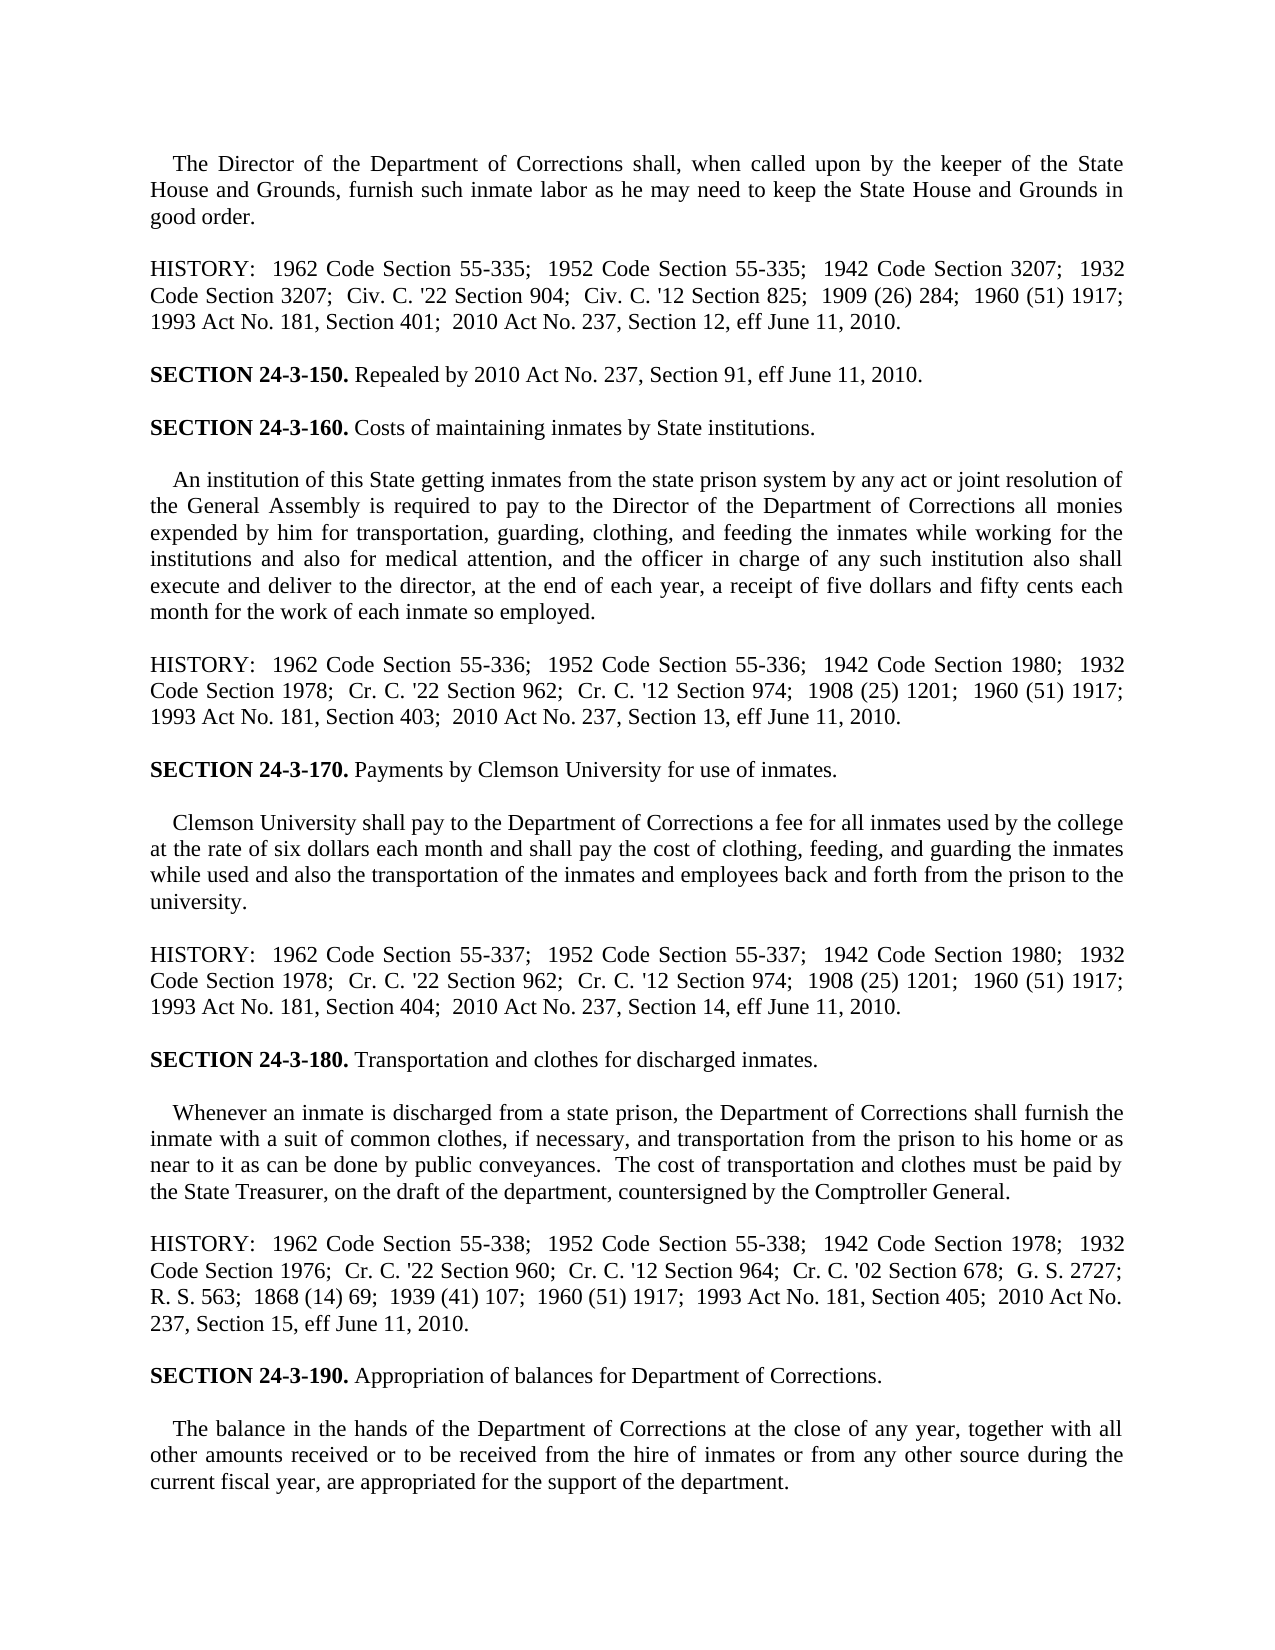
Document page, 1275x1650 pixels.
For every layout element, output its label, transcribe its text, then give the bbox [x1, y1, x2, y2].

text SECTION 24-3-180. Transportation and clothes for discharged inmates. [150, 1046, 1125, 1072]
text Whenever an inmate is discharged from a state prison, the Department of Corrections shall furnish the inmate with a suit of common clothes, if necessary, and transportation from the prison to his home or as near to it as can be done by public conveyances. The cost of transportation and clothes must be paid by the State Treasurer, on the draft of the department, countersigned by the Comptroller General. [150, 1099, 1125, 1204]
text The Director of the Department of Corrections shall, when called upon by the keeper of the State House and Grounds, furnish such inmate labor as he may need to keep the State House and Grounds in good order. [150, 150, 1125, 229]
text An institution of this State getting inmates from the state prison system by any act or joint resolution of the General Assembly is required to pay to the Director of the Department of Corrections all monies expended by him for transportation, guarding, clothing, and feeding the inmates while working for the institutions and also for medical attention, and the officer in charge of any such institution also shall execute and deliver to the director, at the end of each year, a receipt of five dollars and fifty cents each month for the work of each inmate so employed. [150, 466, 1125, 624]
text SECTION 24-3-150. Repealed by 2010 Act No. 237, Section 91, eff June 11, 2010. [150, 361, 1125, 387]
text SECTION 24-3-170. Payments by Clemson University for use of inmates. [150, 756, 1125, 782]
text SECTION 24-3-190. Appropriation of balances for Department of Corrections. [150, 1362, 1125, 1389]
text HISTORY: 1962 Code Section 55-338; 1952 Code Section 55-338; 1942 Code Section 1978; 1932 Code Section 1976; Cr. C. '22 Section 960; Cr. C. '12 Section 964; Cr. C. '02 Section 678; G. S. 2727; R. S. 563; 1868 (14) 69; 1939 (41) 107; 1960 (51) 1917; 1993 Act No. 181, Section 405; 2010 Act No. 237, Section 15, eff June 11, 2010. [150, 1231, 1125, 1336]
text HISTORY: 1962 Code Section 55-337; 1952 Code Section 55-337; 1942 Code Section 1980; 1932 Code Section 1978; Cr. C. '22 Section 962; Cr. C. '12 Section 974; 1908 (25) 1201; 1960 (51) 1917; 1993 Act No. 181, Section 404; 2010 Act No. 237, Section 14, eff June 11, 2010. [150, 941, 1125, 1020]
text Clemson University shall pay to the Department of Corrections a fee for all inmates used by the college at the rate of six dollars each month and shall pay the cost of clothing, feeding, and guarding the inmates while used and also the transportation of the inmates and employees back and forth from the prison to the university. [150, 809, 1125, 914]
text HISTORY: 1962 Code Section 55-336; 1952 Code Section 55-336; 1942 Code Section 1980; 1932 Code Section 1978; Cr. C. '22 Section 962; Cr. C. '12 Section 974; 1908 (25) 1201; 1960 (51) 1917; 1993 Act No. 181, Section 403; 2010 Act No. 237, Section 13, eff June 11, 2010. [150, 651, 1125, 730]
text SECTION 24-3-160. Costs of maintaining inmates by State institutions. [150, 413, 1125, 440]
text The balance in the hands of the Department of Corrections at the close of any year, together with all other amounts received or to be received from the hire of inmates or from any other source during the current fiscal year, are appropriated for the support of the department. [150, 1415, 1125, 1494]
text HISTORY: 1962 Code Section 55-335; 1952 Code Section 55-335; 1942 Code Section 3207; 1932 Code Section 3207; Civ. C. '22 Section 904; Civ. C. '12 Section 825; 1909 (26) 284; 1960 (51) 1917; 1993 Act No. 181, Section 401; 2010 Act No. 237, Section 12, eff June 11, 2010. [150, 255, 1125, 334]
